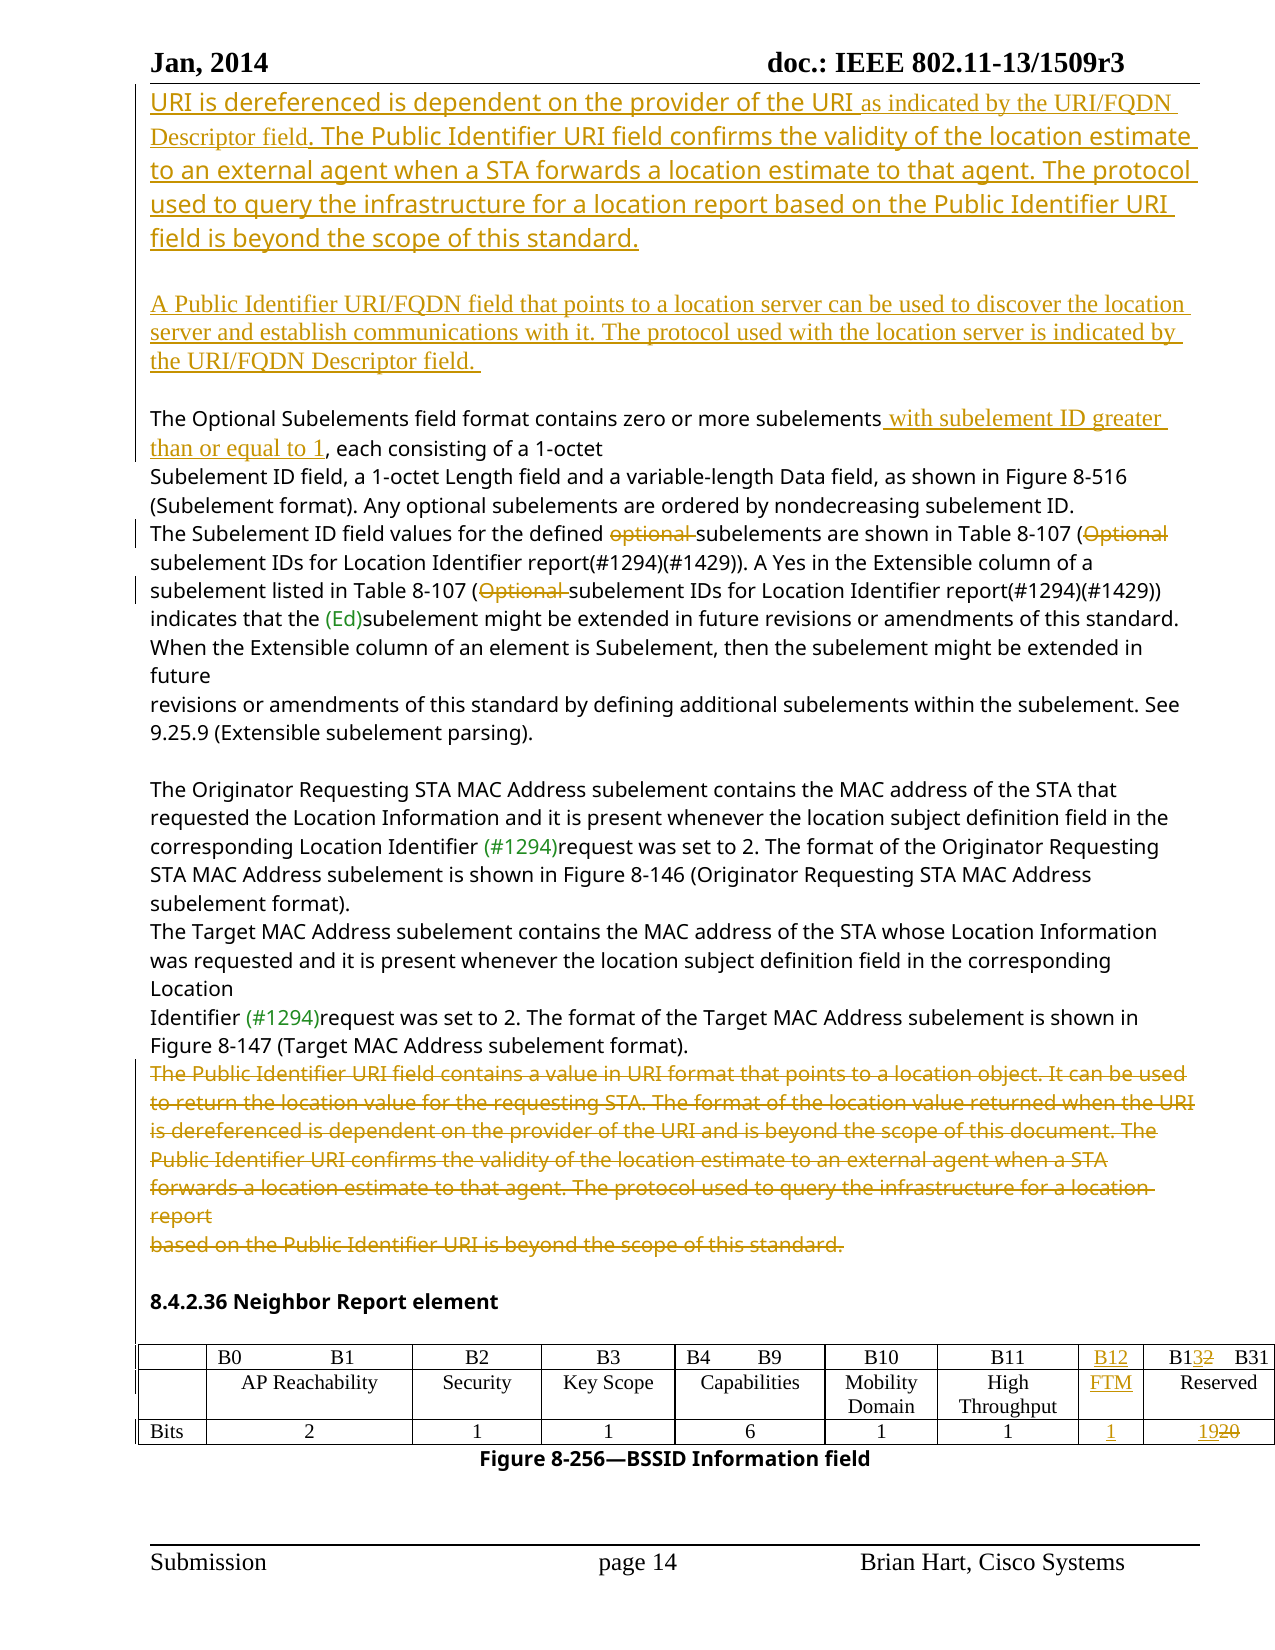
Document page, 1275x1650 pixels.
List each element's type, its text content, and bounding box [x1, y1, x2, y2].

table_cell [139, 1370, 206, 1418]
table_cell 1 [413, 1420, 541, 1443]
text corresponding Location Identifier (#1294)request was set to 2. The format of the Originator Requesting [150, 832, 1200, 860]
table_header [139, 1345, 206, 1369]
table_cell 2 [207, 1420, 412, 1443]
text subelement format). [150, 889, 1200, 917]
table_header [1079, 1345, 1143, 1369]
table_cell [1144, 1420, 1274, 1443]
table_cell Security [413, 1370, 541, 1418]
table_cell High Throughput [938, 1370, 1078, 1418]
table_header B10 [826, 1345, 937, 1369]
table_header B2 [413, 1345, 541, 1369]
text The Subelement ID field values for the defined subelements are shown in Table 8-107 ( [150, 519, 1200, 548]
text revisions or amendments of this standard by defining additional subelements within the subelement. See [150, 690, 1200, 718]
text The Optional Subelements field format contains zero or more subelements, each consisting of a 1-octet [150, 403, 1200, 462]
table_cell 1 [938, 1420, 1078, 1443]
table_cell Mobility Domain [826, 1370, 937, 1418]
table_header B4 B9 [676, 1345, 824, 1369]
table_cell 6 [676, 1420, 824, 1443]
text The Target MAC Address subelement contains the MAC address of the STA whose Location Information [150, 917, 1200, 946]
table_header B1 B31 [1144, 1345, 1274, 1369]
text When the Extensible column of an element is Subelement, then the subelement might be extended in future [150, 633, 1200, 690]
text Identifier (#1294)request was set to 2. The format of the Target MAC Address subelement is shown in [150, 1003, 1200, 1031]
table_cell 1 [826, 1420, 937, 1443]
text STA MAC Address subelement is shown in Figure 8-146 (Originator Requesting STA MAC Address [150, 860, 1200, 889]
table_cell Bits [139, 1420, 206, 1443]
table_cell Capabilities [676, 1370, 824, 1418]
table_header B0 B1 [207, 1345, 412, 1369]
text requested the Location Information and it is present whenever the location subject definition field in the [150, 803, 1200, 832]
text Figure 8-147 (Target MAC Address subelement format). [150, 1031, 1200, 1059]
table_header B11 [938, 1345, 1078, 1369]
table_cell 1 [542, 1420, 674, 1443]
text indicates that the (Ed)subelement might be extended in future revisions or amendments of this standard. [150, 604, 1200, 633]
text The Originator Requesting STA MAC Address subelement contains the MAC address of the STA that [150, 775, 1200, 803]
table_cell Reserved [1144, 1370, 1274, 1418]
text was requested and it is present whenever the location subject definition field in the corresponding Location [150, 946, 1200, 1003]
text Figure 8-256—BSSID Information field [150, 1445, 1200, 1473]
table_cell AP Reachability [207, 1370, 412, 1418]
text (Subelement format). Any optional subelements are ordered by nondecreasing subelement ID. [150, 491, 1200, 519]
table_cell [1079, 1370, 1143, 1418]
table_header B3 [542, 1345, 674, 1369]
table_cell Key Scope [542, 1370, 674, 1418]
table_cell [1079, 1420, 1143, 1443]
text 8.4.2.36 Neighbor Report element [150, 1287, 1200, 1316]
text subelement IDs for Location Identifier report(#1294)(#1429)). A Yes in the Extensible column of a subelement listed in Table 8-107 (subelement IDs for Location Identifier report(#1294)(#1429)) [150, 548, 1200, 604]
text Subelement ID field, a 1-octet Length field and a variable-length Data field, as shown in Figure 8-516 [150, 462, 1200, 491]
text 9.25.9 (Extensible subelement parsing). [150, 718, 1200, 747]
